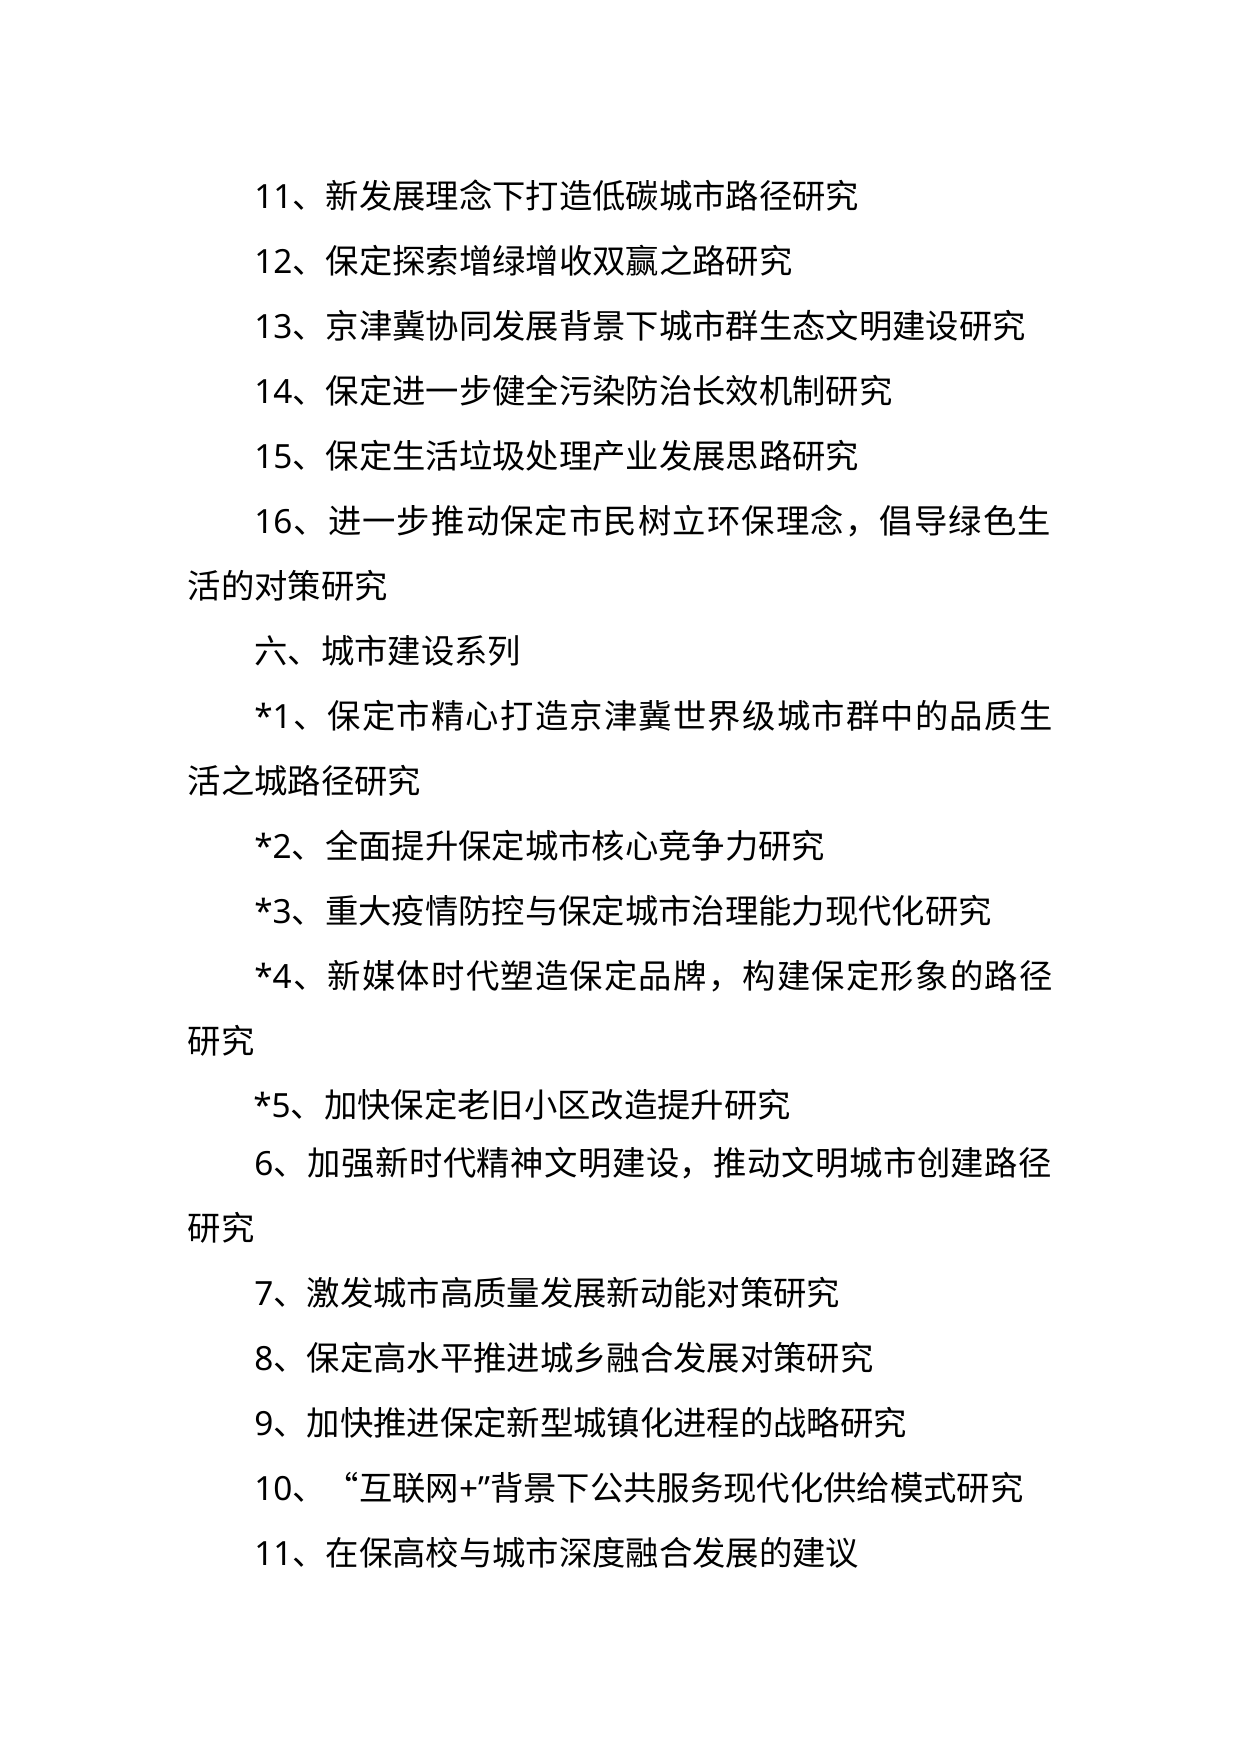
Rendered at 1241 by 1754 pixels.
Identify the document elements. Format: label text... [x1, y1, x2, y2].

text 12、保定探索增绿增收双赢之路研究 [187, 227, 1053, 292]
text 六、城市建设系列 [187, 617, 1053, 682]
text *4、新媒体时代塑造保定品牌，构建保定形象的路径研究 [187, 942, 1053, 1072]
text 15、保定生活垃圾处理产业发展思路研究 [187, 422, 1053, 487]
text 9、加快推进保定新型城镇化进程的战略研究 [187, 1388, 1053, 1453]
text *2、全面提升保定城市核心竞争力研究 [187, 812, 1053, 877]
text 11、在保高校与城市深度融合发展的建议 [187, 1518, 1053, 1583]
text 14、保定进一步健全污染防治长效机制研究 [187, 357, 1053, 422]
text *5、加快保定老旧小区改造提升研究 [253, 1072, 1053, 1128]
text 16、进一步推动保定市民树立环保理念，倡导绿色生活的对策研究 [187, 487, 1053, 617]
text 6、加强新时代精神文明建设，推动文明城市创建路径研究 [187, 1128, 1053, 1258]
text 13、京津冀协同发展背景下城市群生态文明建设研究 [187, 292, 1053, 357]
text 11、新发展理念下打造低碳城市路径研究 [187, 162, 1053, 227]
text *1、保定市精心打造京津冀世界级城市群中的品质生活之城路径研究 [187, 682, 1053, 812]
text *3、重大疫情防控与保定城市治理能力现代化研究 [187, 877, 1053, 942]
text 8、保定高水平推进城乡融合发展对策研究 [187, 1323, 1053, 1388]
text 7、激发城市高质量发展新动能对策研究 [187, 1258, 1053, 1323]
text 10、“互联网+”背景下公共服务现代化供给模式研究 [187, 1453, 1053, 1518]
